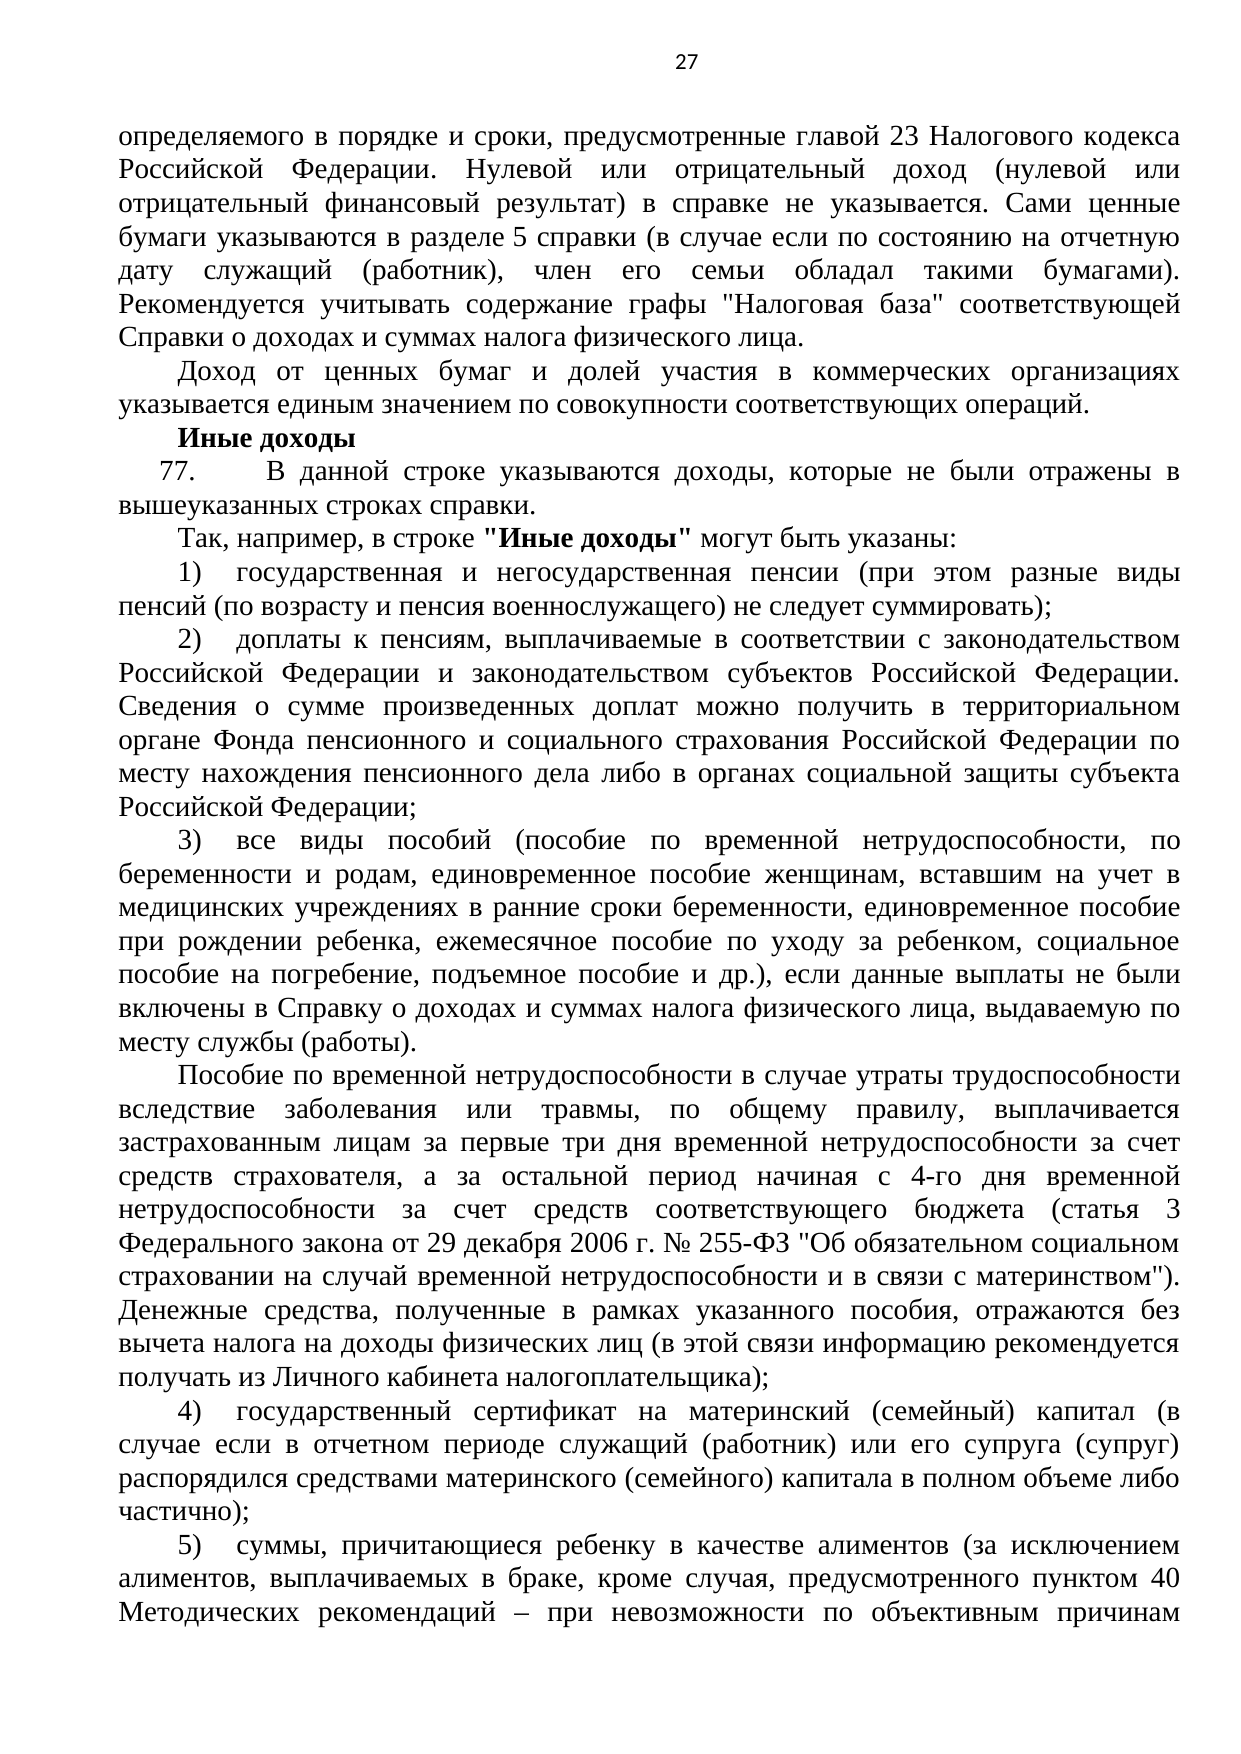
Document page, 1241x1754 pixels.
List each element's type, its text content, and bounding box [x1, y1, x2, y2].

list Иные доходы [118, 420, 1181, 453]
list В данной строке указываются доходы, которые не были отражены в вышеуказанных строках справки. [118, 453, 1181, 521]
list все виды пособий (пособие по временной нетрудоспособности, по беременности и родам, единовременное пособие женщинам, вставшим на учет в медицинских учреждениях в ранние сроки беременности, единовременное пособие при рождении ребенка, ежемесячное пособие по уходу за ребенком, социальное пособие на погребение, подъемное пособие и др.), если данные выплаты не были включены в Справку о доходах и суммах налога физического лица, выдаваемую по месту службы (работы). [118, 822, 1181, 1057]
list Доход от ценных бумаг и долей участия в коммерческих организациях указывается единым значением по совокупности соответствующих операций. [118, 353, 1181, 420]
list государственная и негосударственная пенсии (при этом разные виды пенсий (по возрасту и пенсия военнослужащего) не следует суммировать); [118, 554, 1181, 621]
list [118, 1527, 1181, 1627]
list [118, 118, 1181, 353]
text Так, например, в строке "Иные доходы" могут быть указаны: [118, 521, 1181, 554]
list государственный сертификат на материнский (семейный) капитал (в случае если в отчетном периоде служащий (работник) или его супруга (супруг) распорядился средствами материнского (семейного) капитала в полном объеме либо частично); [118, 1393, 1181, 1527]
text Пособие по временной нетрудоспособности в случае утраты трудоспособности вследствие заболевания или травмы, по общему правилу, выплачивается застрахованным лицам за первые три дня временной нетрудоспособности за счет средств страхователя, а за остальной период начиная с 4-го дня временной нетрудоспособности за счет средств соответствующего бюджета (статья 3 Федерального закона от 29 декабря 2006 г. № 255-ФЗ "Об обязательном социальном страховании на случай временной нетрудоспособности и в связи с материнством"). Денежные средства, полученные в рамках указанного пособия, отражаются без вычета налога на доходы физических лиц (в этой связи информацию рекомендуется получать из Личного кабинета налогоплательщика); [118, 1057, 1181, 1393]
list доплаты к пенсиям, выплачиваемые в соответствии с законодательством Российской Федерации и законодательством субъектов Российской Федерации. Сведения о сумме произведенных доплат можно получить в территориальном органе Фонда пенсионного и социального страхования Российской Федерации по месту нахождения пенсионного дела либо в органах социальной защиты субъекта Российской Федерации; [118, 621, 1181, 822]
